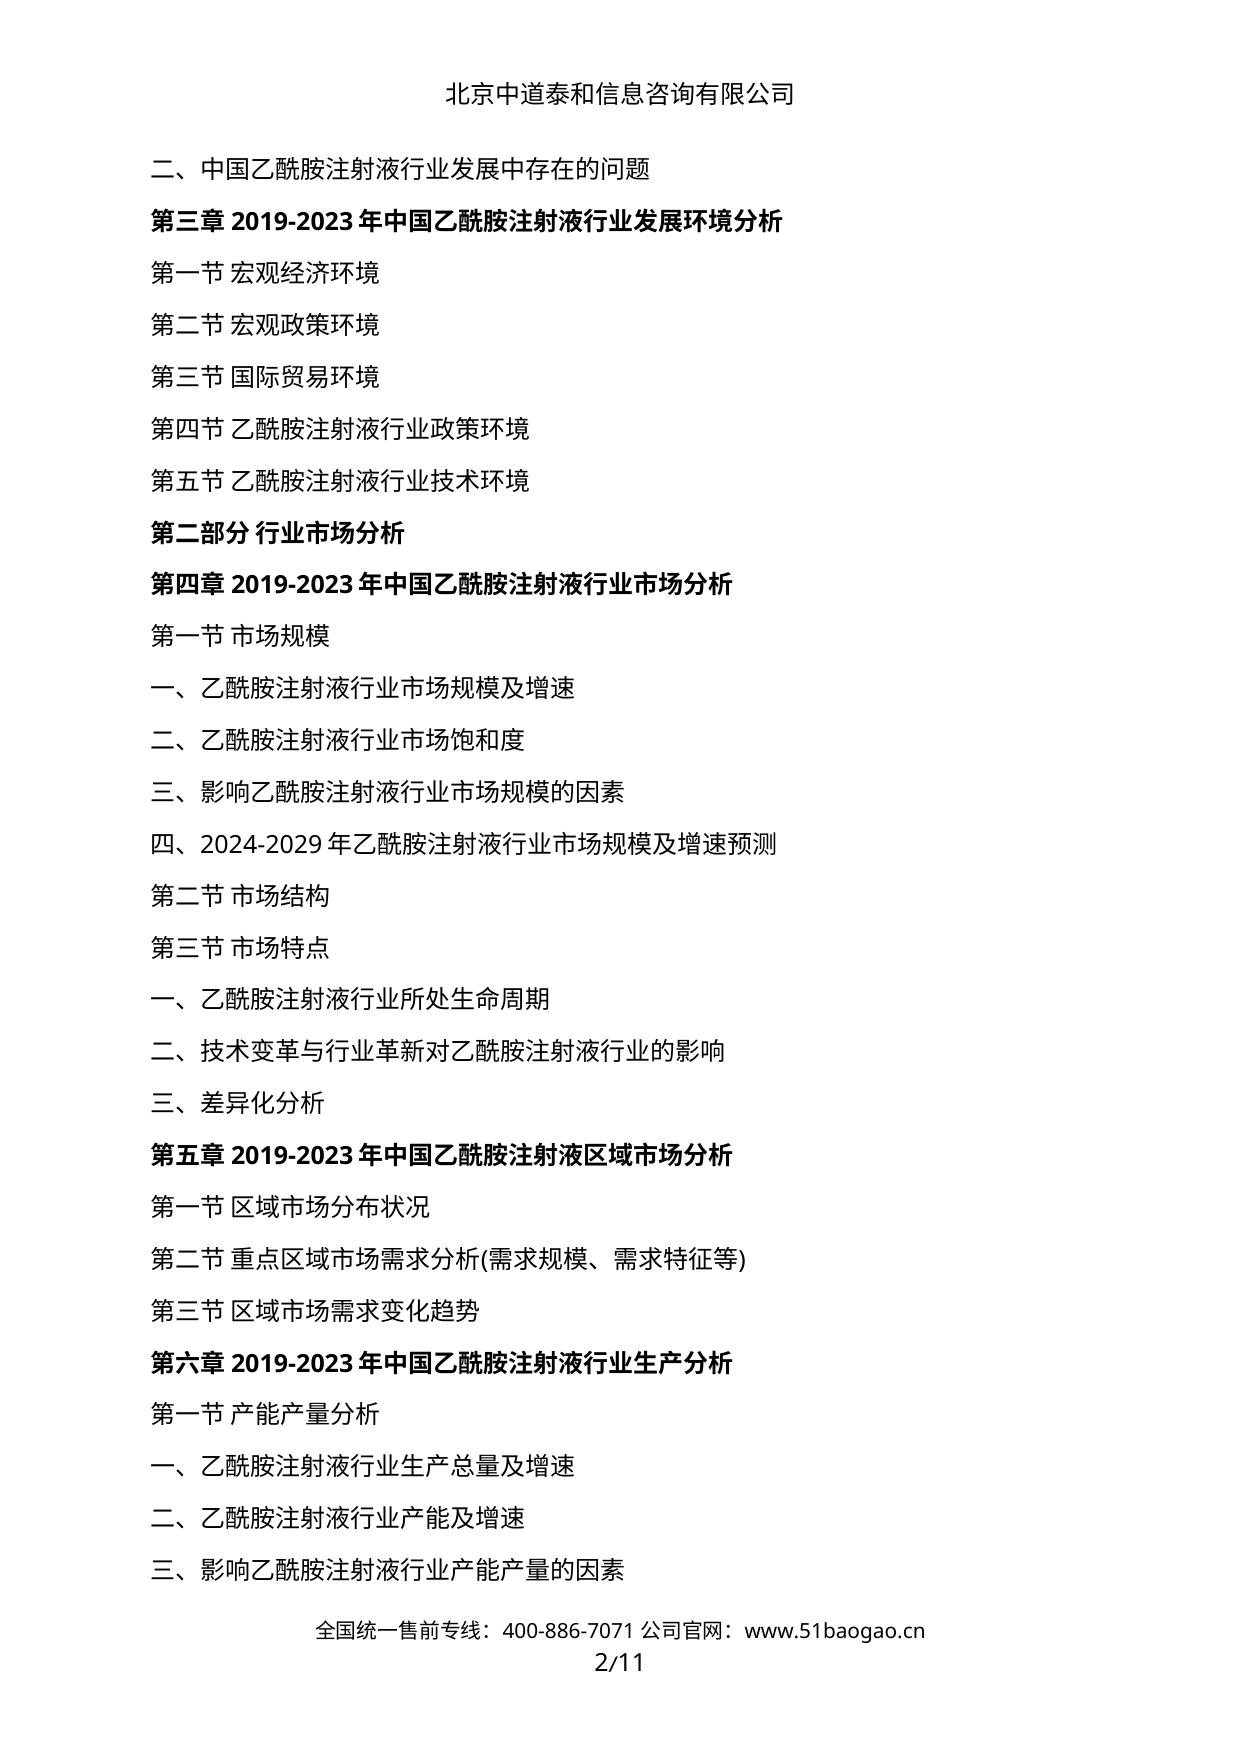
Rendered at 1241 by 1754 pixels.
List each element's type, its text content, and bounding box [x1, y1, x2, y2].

text 二、乙酰胺注射液行业市场饱和度 [150, 721, 1090, 757]
text 三、差异化分析 [150, 1084, 1090, 1120]
text 第四节 乙酰胺注射液行业政策环境 [150, 409, 1090, 446]
text 第一节 市场规模 [150, 617, 1090, 653]
text 第一节 区域市场分布状况 [150, 1187, 1090, 1224]
text 三、影响乙酰胺注射液行业市场规模的因素 [150, 772, 1090, 809]
text 一、乙酰胺注射液行业生产总量及增速 [150, 1447, 1090, 1483]
text 第二部分 行业市场分析 [150, 513, 1090, 549]
text 第二节 重点区域市场需求分析(需求规模、需求特征等) [150, 1239, 1090, 1276]
text 第一节 产能产量分析 [150, 1395, 1090, 1431]
text 二、乙酰胺注射液行业产能及增速 [150, 1499, 1090, 1535]
text 第五节 乙酰胺注射液行业技术环境 [150, 461, 1090, 497]
text 一、乙酰胺注射液行业市场规模及增速 [150, 669, 1090, 705]
text 二、中国乙酰胺注射液行业发展中存在的问题 [150, 150, 1090, 186]
text 第三节 国际贸易环境 [150, 357, 1090, 394]
text 四、2024-2029年乙酰胺注射液行业市场规模及增速预测 [150, 824, 1090, 861]
text 三、影响乙酰胺注射液行业产能产量的因素 [150, 1551, 1090, 1587]
text 第三节 区域市场需求变化趋势 [150, 1291, 1090, 1327]
text 第一节 宏观经济环境 [150, 254, 1090, 290]
text 第三节 市场特点 [150, 928, 1090, 964]
text 第五章 2019-2023年中国乙酰胺注射液区域市场分析 [150, 1136, 1090, 1172]
text 二、技术变革与行业革新对乙酰胺注射液行业的影响 [150, 1032, 1090, 1068]
text 第三章 2019-2023年中国乙酰胺注射液行业发展环境分析 [150, 202, 1090, 238]
text 一、乙酰胺注射液行业所处生命周期 [150, 980, 1090, 1016]
text 第二节 市场结构 [150, 876, 1090, 912]
text 第四章 2019-2023年中国乙酰胺注射液行业市场分析 [150, 565, 1090, 601]
text 第二节 宏观政策环境 [150, 306, 1090, 342]
text 第六章 2019-2023年中国乙酰胺注射液行业生产分析 [150, 1343, 1090, 1379]
